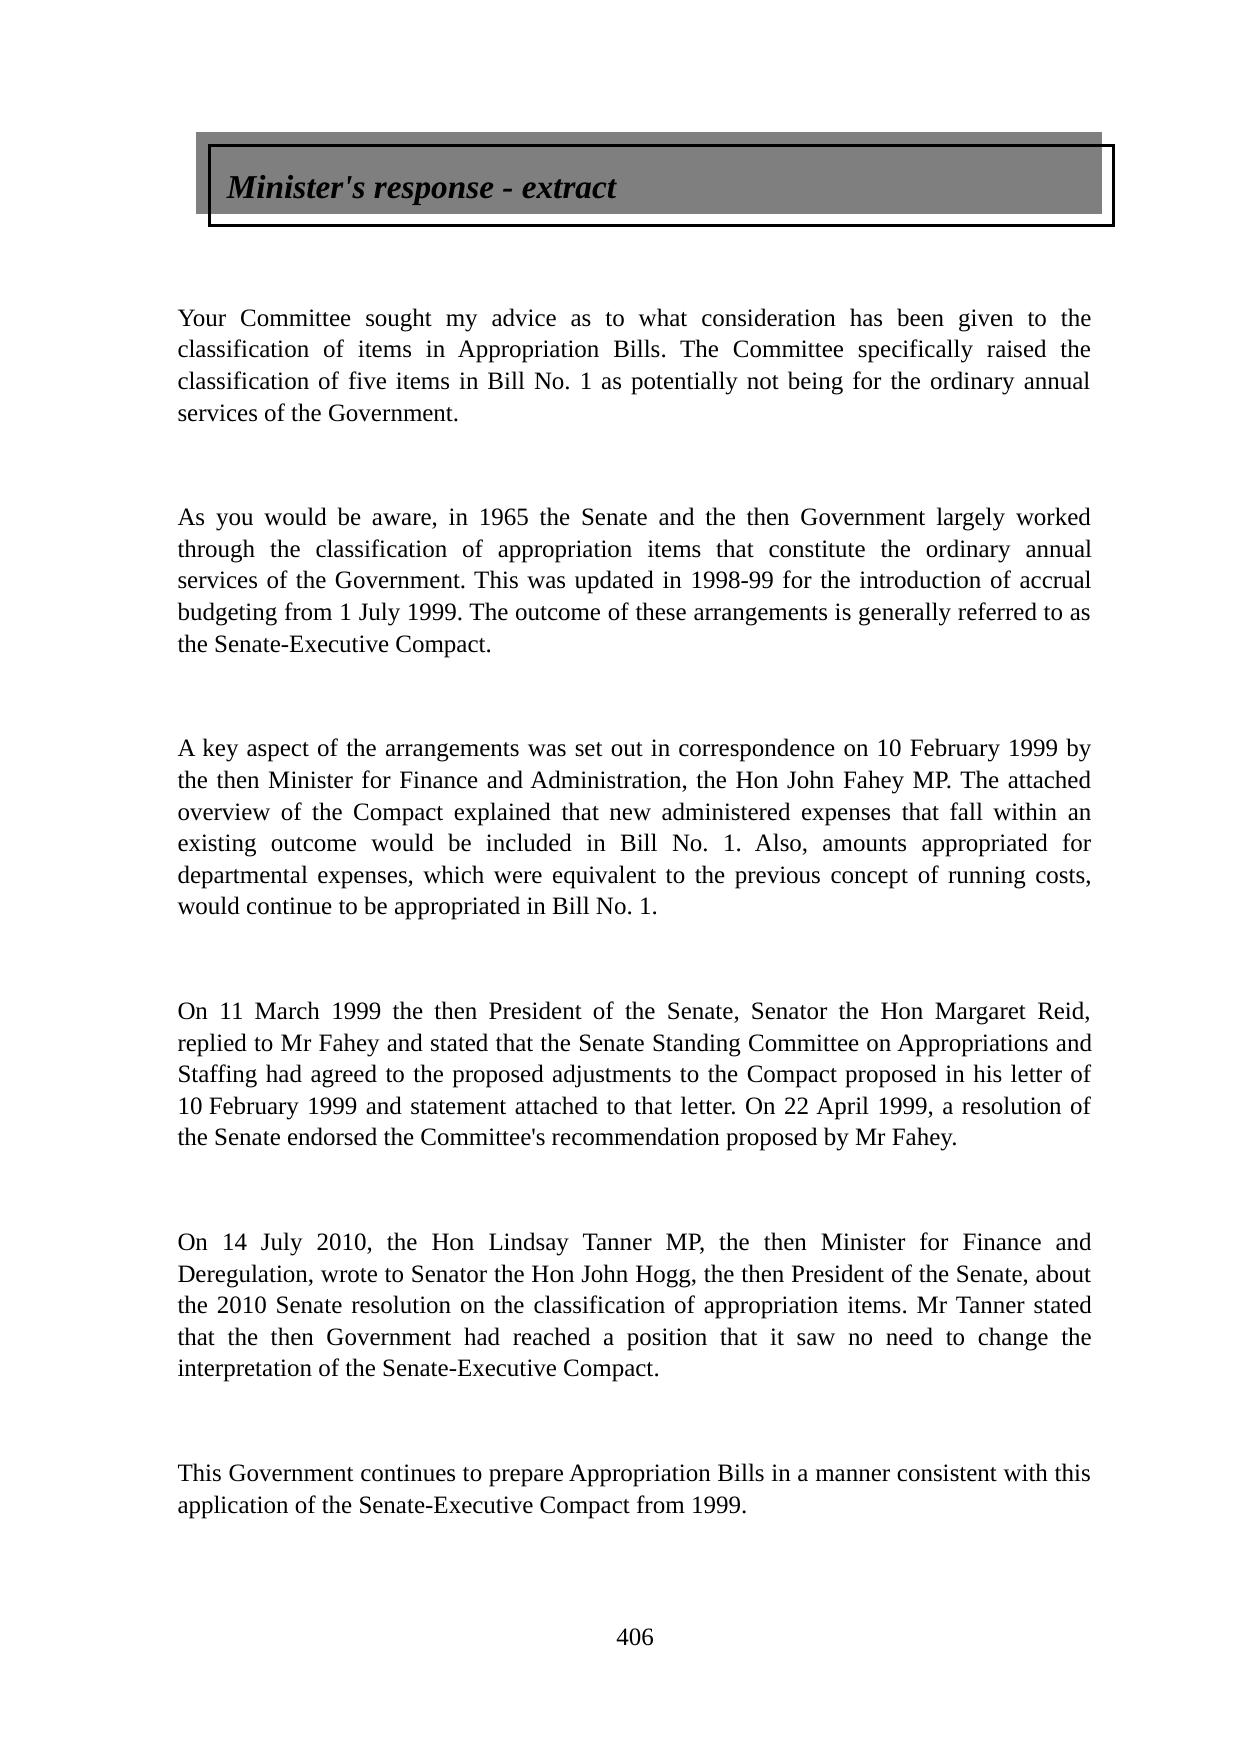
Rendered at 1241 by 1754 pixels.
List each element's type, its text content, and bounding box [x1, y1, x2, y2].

text A key aspect of the arrangements was set out in correspondence on 10 February 1999 by the then Minister for Finance and Administration, the Hon John Fahey MP. The attached overview of the Compact explained that new administered expenses that fall within an existing outcome would be included in Bill No. 1. Also, amounts appropriated for departmental expenses, which were equivalent to the previous concept of running costs, would continue to be appropriated in Bill No. 1. [177, 733, 1092, 920]
text Your Committee sought my advice as to what consideration has been given to the classification of items in Appropriation Bills. The Committee specifically raised the classification of five items in Bill No. 1 as potentially not being for the ordinary annual services of the Government. [177, 303, 1092, 426]
text On 14 July 2010, the Hon Lindsay Tanner MP, the then Minister for Finance and Deregulation, wrote to Senator the Hon John Hogg, the then President of the Senate, about the 2010 Senate resolution on the classification of appropriation items. Mr Tanner stated that the then Government had reached a position that it saw no need to change the interpretation of the Senate-Executive Compact. [177, 1227, 1092, 1382]
text On 11 March 1999 the then President of the Senate, Senator the Hon Margaret Reid, replied to Mr Fahey and stated that the Senate Standing Committee on Appropriations and Staffing had agreed to the proposed adjustments to the Compact proposed in his letter of 10 February 1999 and statement attached to that letter. On 22 April 1999, a resolution of the Senate endorsed the Committee's recommendation proposed by Mr Fahey. [177, 996, 1092, 1151]
text This Government continues to prepare Appropriation Bills in a manner consistent with this application of the Senate-Executive Compact from 1999. [177, 1458, 1092, 1518]
text As you would be aware, in 1965 the Senate and the then Government largely worked through the classification of appropriation items that constitute the ordinary annual services of the Government. This was updated in 1998-99 for the introduction of accrual budgeting from 1 July 1999. The outcome of these arrangements is generally referred to as the Senate-Executive Compact. [177, 502, 1092, 657]
